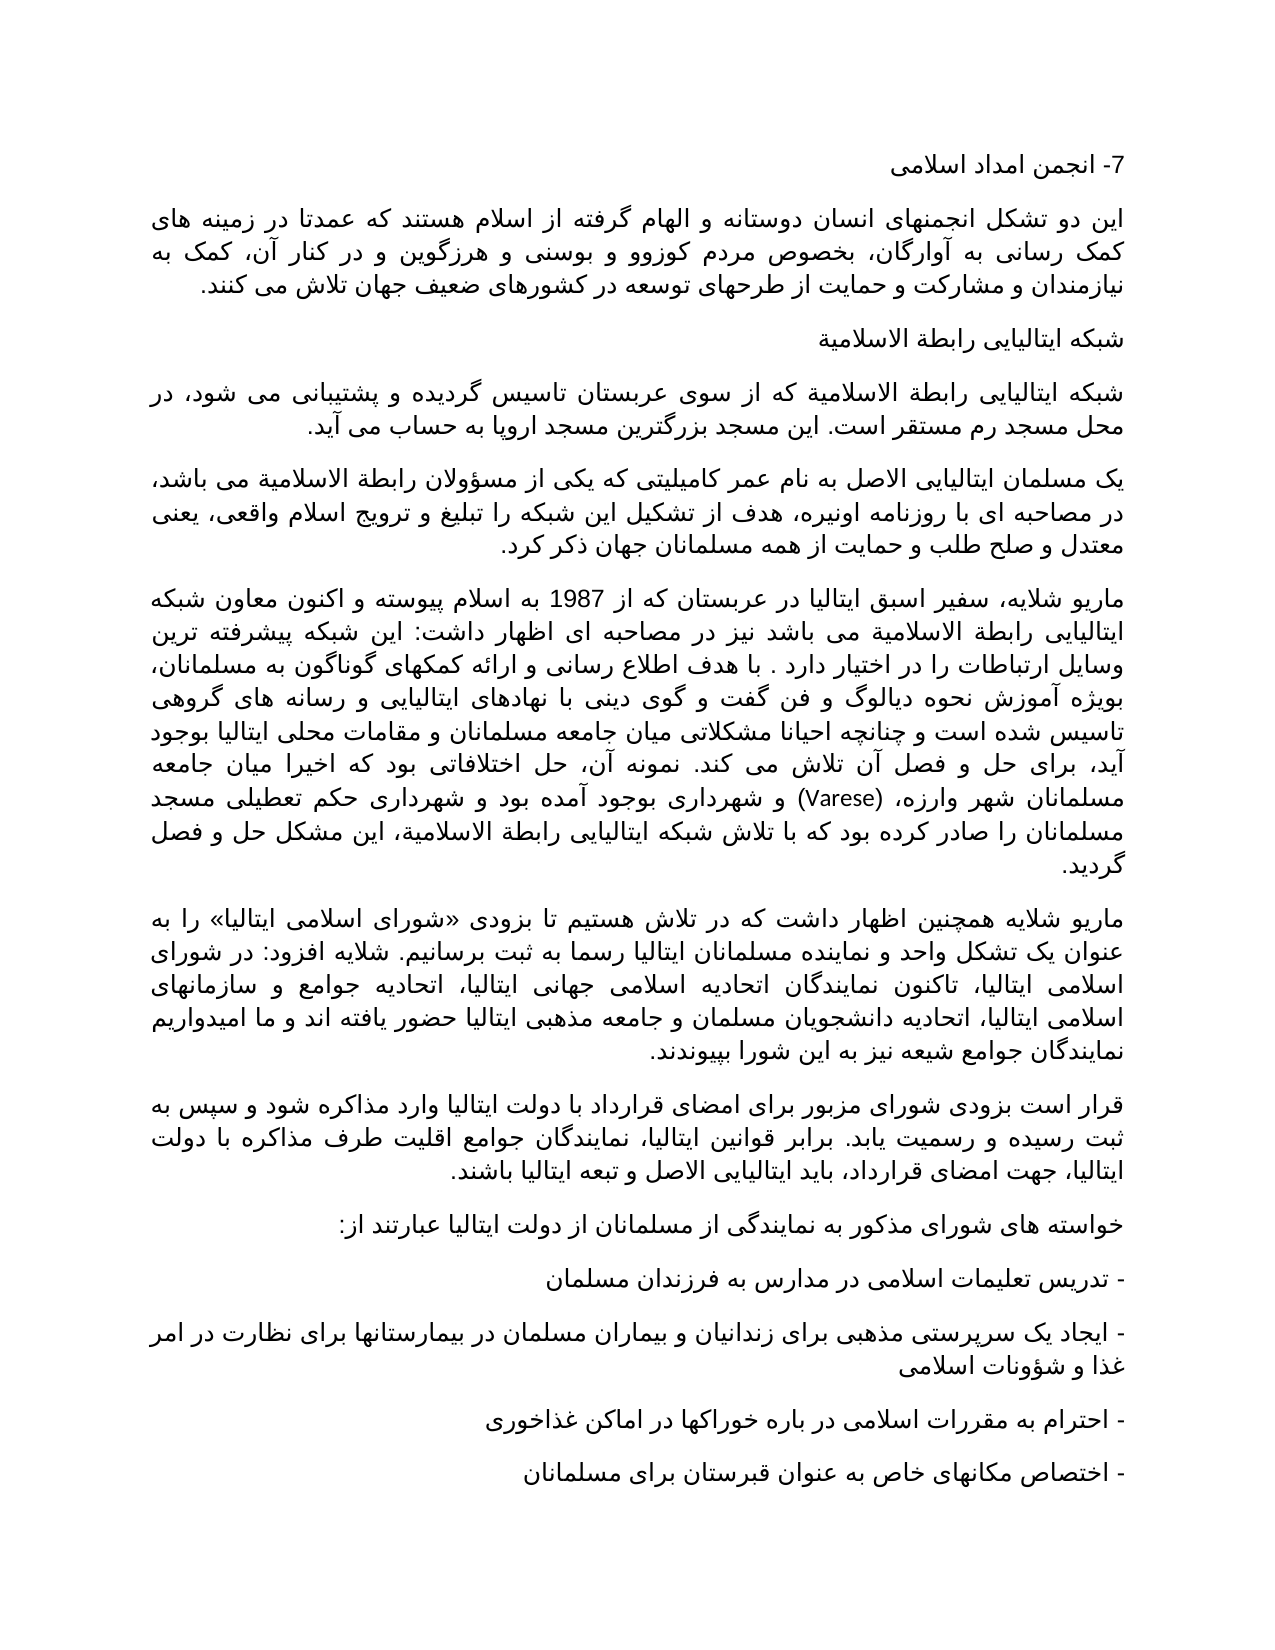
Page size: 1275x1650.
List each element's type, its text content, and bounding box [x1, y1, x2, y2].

text یک مسلمان ایتالیایی الاصل به نام عمر کامیلیتی که یکی از مسؤولان رابطة الاسلامیة می باشد، در مصاحبه ای با روزنامه اونیره، هدف از تشکیل این شبکه را تبلیغ و ترویج اسلام واقعی، یعنی معتدل و صلح طلب و حمایت از همه مسلمانان جهان ذکر کرد. [150, 464, 1125, 559]
text ماریو شلایه همچنین اظهار داشت که در تلاش هستیم تا بزودی «شورای اسلامی ایتالیا» را به عنوان یک تشکل واحد و نماینده مسلمانان ایتالیا رسما به ثبت برسانیم. شلایه افزود: در شورای اسلامی ایتالیا، تاکنون نمایندگان اتحادیه اسلامی جهانی ایتالیا، اتحادیه جوامع و سازمانهای اسلامی ایتالیا، اتحادیه دانشجویان مسلمان و جامعه مذهبی ایتالیا حضور یافته اند و ما امیدواریم نمایندگان جوامع شیعه نیز به این شورا بپیوندند. [150, 904, 1125, 1065]
text این دو تشکل انجمنهای انسان دوستانه و الهام گرفته از اسلام هستند که عمدتا در زمینه های کمک رسانی به آوارگان، بخصوص مردم کوزوو و بوسنی و هرزگوین و در کنار آن، کمک به نیازمندان و مشارکت و حمایت از طرحهای توسعه در کشورهای ضعیف جهان تلاش می کنند. [150, 204, 1125, 299]
text شبکه ایتالیایی رابطة الاسلامیة که از سوی عربستان تاسیس گردیده و پشتیبانی می شود، در محل مسجد رم مستقر است. این مسجد بزرگترین مسجد اروپا به حساب می آید. [150, 378, 1125, 439]
text خواسته های شورای مذکور به نمایندگی از مسلمانان از دولت ایتالیا عبارتند از: [150, 1210, 1125, 1239]
text قرار است بزودی شورای مزبور برای امضای قرارداد با دولت ایتالیا وارد مذاکره شود و سپس به ثبت رسیده و رسمیت یابد. برابر قوانین ایتالیا، نمایندگان جوامع اقلیت طرف مذاکره با دولت ایتالیا، جهت امضای قرارداد، باید ایتالیایی الاصل و تبعه ایتالیا باشند. [150, 1090, 1125, 1185]
text - ایجاد یک سرپرستی مذهبی برای زندانیان و بیماران مسلمان در بیمارستانها برای نظارت در امر غذا و شؤونات اسلامی [150, 1318, 1125, 1379]
text شبکه ایتالیایی رابطة الاسلامیة [150, 324, 1125, 352]
text - احترام به مقررات اسلامی در باره خوراکها در اماکن غذاخوری [150, 1404, 1125, 1433]
text - اختصاص مکانهای خاص به عنوان قبرستان برای مسلمانان [150, 1458, 1125, 1487]
text ماریو شلایه، سفیر اسبق ایتالیا در عربستان که از 1987 به اسلام پیوسته و اکنون معاون شبکه ایتالیایی رابطة الاسلامیة می باشد نیز در مصاحبه ای اظهار داشت: این شبکه پیشرفته ترین وسایل ارتباطات را در اختیار دارد . با هدف اطلاع رسانی و ارائه کمکهای گوناگون به مسلمانان، بویژه آموزش نحوه دیالوگ و فن گفت و گوی دینی با نهادهای ایتالیایی و رسانه های گروهی تاسیس شده است و چنانچه احیانا مشکلاتی میان جامعه مسلمانان و مقامات محلی ایتالیا بوجود آید، برای حل و فصل آن تلاش می کند. نمونه آن، حل اختلافاتی بود که اخیرا میان جامعه مسلمانان شهر وارزه، (Varese) و شهرداری بوجود آمده بود و شهرداری حکم تعطیلی مسجد مسلمانان را صادر کرده بود که با تلاش شبکه ایتالیایی رابطة الاسلامیة، این مشکل حل و فصل گردید. [150, 584, 1125, 879]
text - تدریس تعلیمات اسلامی در مدارس به فرزندان مسلمان [150, 1264, 1125, 1293]
text 7- انجمن امداد اسلامی [150, 150, 1125, 179]
